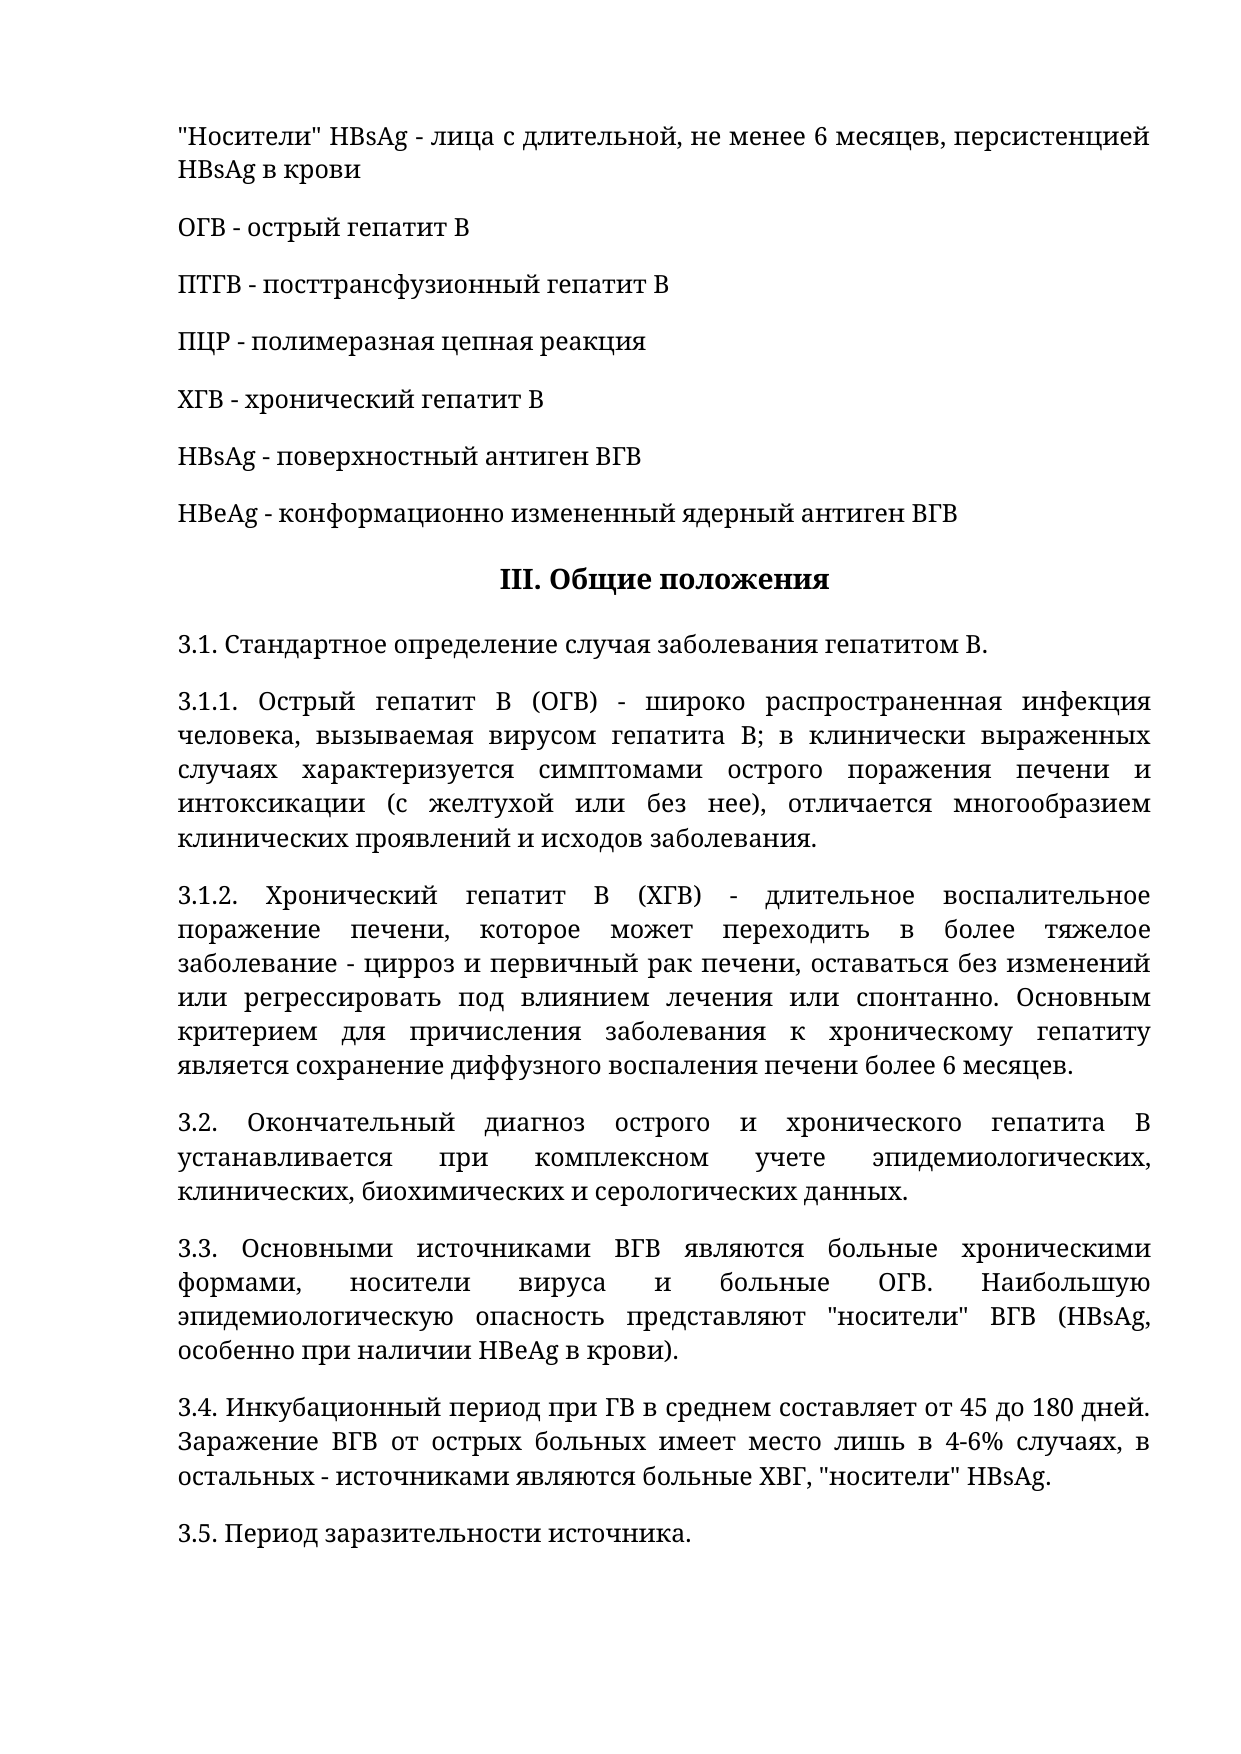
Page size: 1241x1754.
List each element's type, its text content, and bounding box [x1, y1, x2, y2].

text 3.3. Основными источниками ВГВ являются больные хроническими формами, носители вируса и больные ОГВ. Наибольшую эпидемиологическую опасность представляют "носители" ВГВ (HBsAg, особенно при наличии HBeAg в крови). [177, 1231, 1152, 1367]
text 3.4. Инкубационный период при ГВ в среднем составляет от 45 до 180 дней. Заражение ВГВ от острых больных имеет место лишь в 4-6% случаях, в остальных - источниками являются больные ХВГ, "носители" HBsAg. [177, 1390, 1152, 1492]
text 3.1.1. Острый гепатит В (ОГВ) - широко распространенная инфекция человека, вызываемая вирусом гепатита В; в клинически выраженных случаях характеризуется симптомами острого поражения печени и интоксикации (с желтухой или без нее), отличается многообразием клинических проявлений и исходов заболевания. [177, 684, 1152, 854]
text ОГВ - острый гепатит В [177, 209, 1152, 243]
text "Носители" HBsAg - лица с длительной, не менее 6 месяцев, персистенцией HBsAg в крови [177, 118, 1152, 186]
text ПЦР - полимеразная цепная реакция [177, 324, 1152, 358]
text HBsAg - поверхностный антиген ВГВ [177, 439, 1152, 473]
text ХГВ - хронический гепатит В [177, 381, 1152, 415]
text 3.1. Стандартное определение случая заболевания гепатитом В. [177, 627, 1152, 661]
text 3.5. Период заразительности источника. [177, 1515, 1152, 1549]
text HBeAg - конформационно измененный ядерный антиген ВГВ [177, 496, 1152, 530]
text 3.2. Окончательный диагноз острого и хронического гепатита В устанавливается при комплексном учете эпидемиологических, клинических, биохимических и серологических данных. [177, 1105, 1152, 1207]
text ПТГВ - посттрансфузионный гепатит В [177, 267, 1152, 301]
text 3.1.2. Хронический гепатит В (ХГВ) - длительное воспалительное поражение печени, которое может переходить в более тяжелое заболевание - цирроз и первичный рак печени, оставаться без изменений или регрессировать под влиянием лечения или спонтанно. Основным критерием для причисления заболевания к хроническому гепатиту является сохранение диффузного воспаления печени более 6 месяцев. [177, 877, 1152, 1082]
subtitle III. Общие положения [177, 559, 1152, 597]
